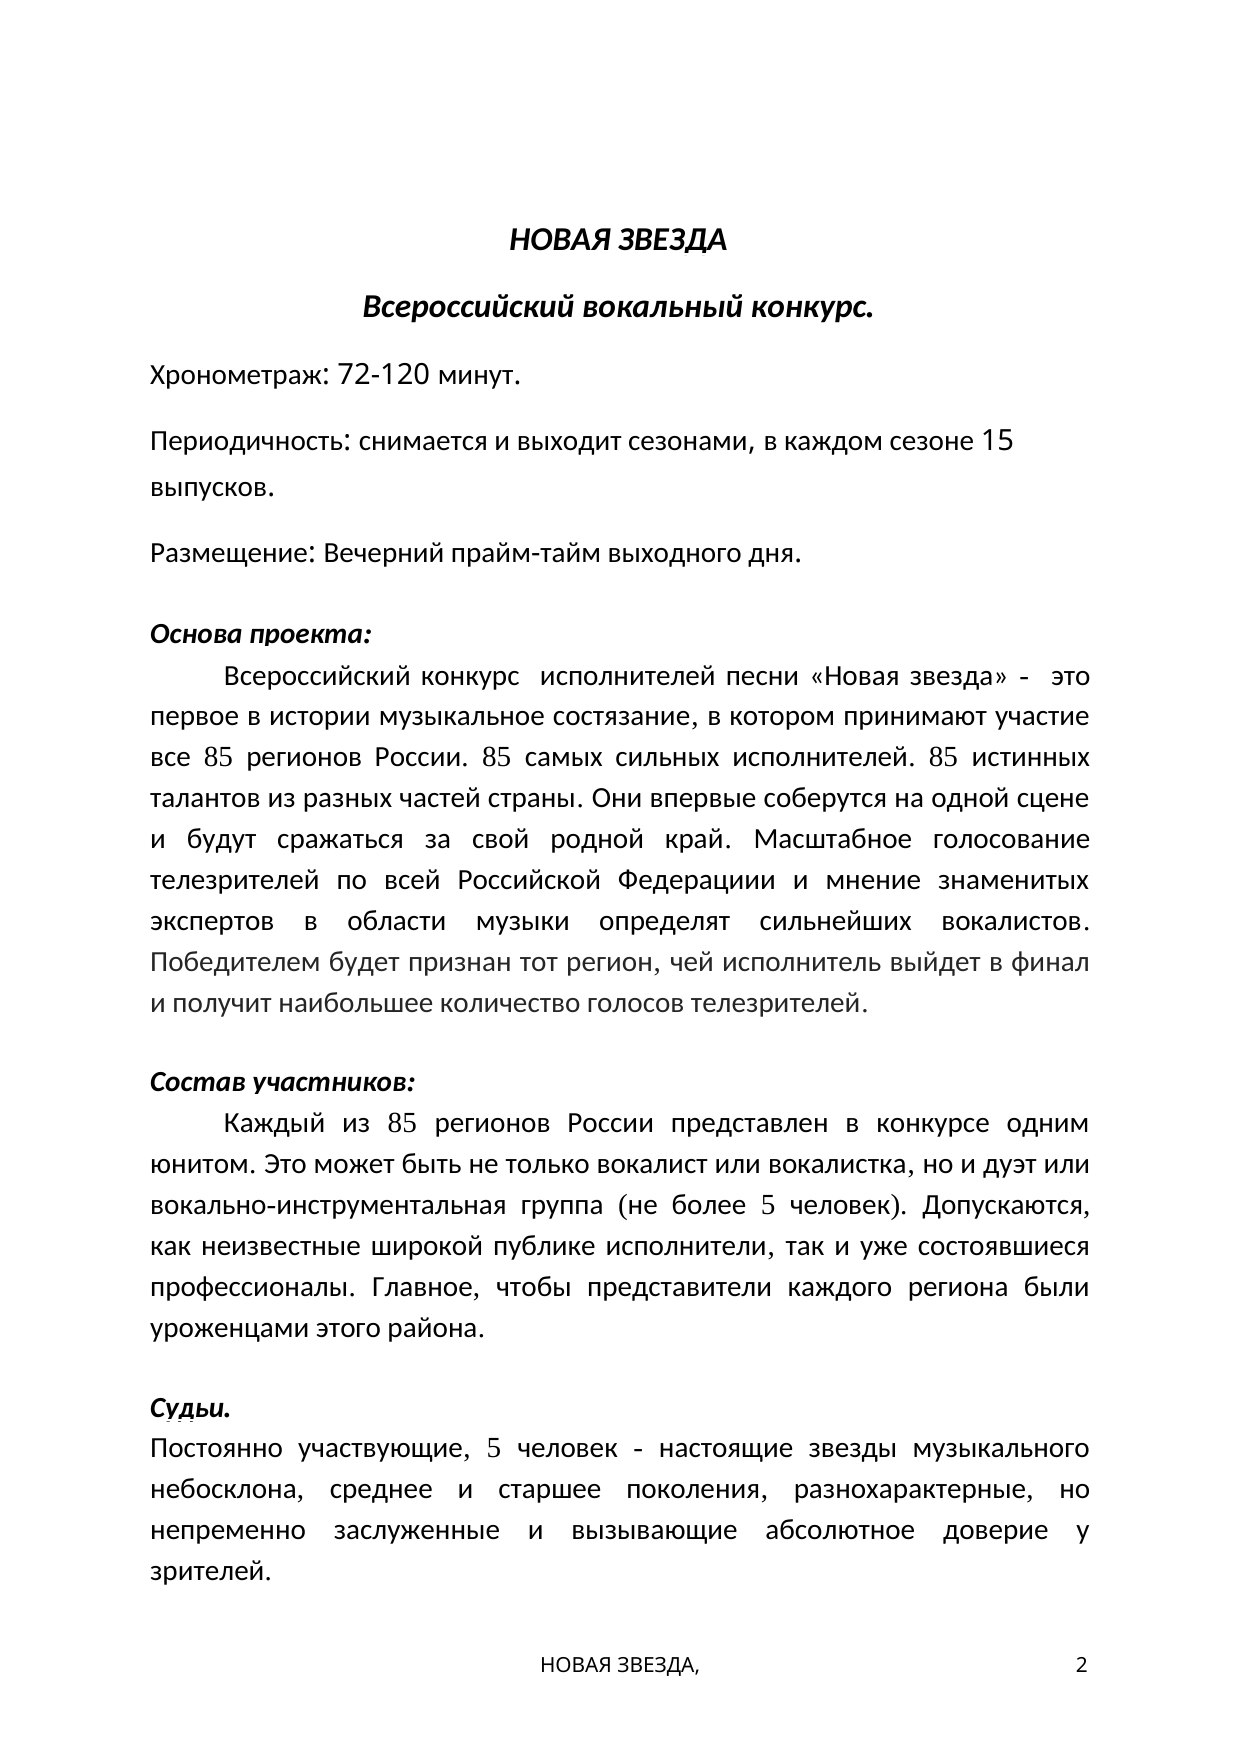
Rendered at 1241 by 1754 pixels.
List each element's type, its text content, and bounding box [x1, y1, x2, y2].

text Основа проекта: [150, 616, 1090, 651]
text Хронометраж: 72-120 минут. [150, 353, 1090, 393]
text Всероссийский вокальный конкурс. [150, 285, 1090, 326]
text Размещение: Вечерний прайм-тайм выходного дня. [150, 531, 1090, 571]
text Каждый из 85 регионов России представлен в конкурсе одним юнитом. Это может быть не только вокалист или вокалистка, но и дуэт или вокально-инструментальная группа (не более 5 человек). Допускаются, как неизвестные широкой публике исполнители, так и уже состоявшиеся профессионалы. Главное, чтобы представители каждого региона были уроженцами этого района. [150, 1104, 1090, 1345]
text Всероссийский конкурс исполнителей песни «Новая звезда» - это первое в истории музыкальное состязание, в котором принимают участие все 85 регионов России. 85 самых сильных исполнителей. 85 истинных талантов из разных частей страны. Они впервые соберутся на одной сцене и будут сражаться за свой родной край. Масштабное голосование телезрителей по всей Российской Федерациии и мнение знаменитых экспертов в области музыки определят сильнейших вокалистов. Победителем будет признан тот регион, чей исполнитель выйдет в финал и получит наибольшее количество голосов телезрителей. [150, 657, 1090, 1020]
text Периодичность: снимается и выходит сезонами, в каждом сезоне 15 выпусков. [150, 419, 1090, 505]
text НОВАЯ ЗВЕЗДА [150, 218, 1090, 258]
text Постоянно участвующие, 5 человек - настоящие звезды музыкального небосклона, среднее и старшее поколения, разнохарактерные, но непременно заслуженные и вызывающие абсолютное доверие у зрителей. [150, 1429, 1090, 1588]
text Судьи. [150, 1389, 1090, 1424]
text Состав участников: [150, 1063, 1090, 1099]
